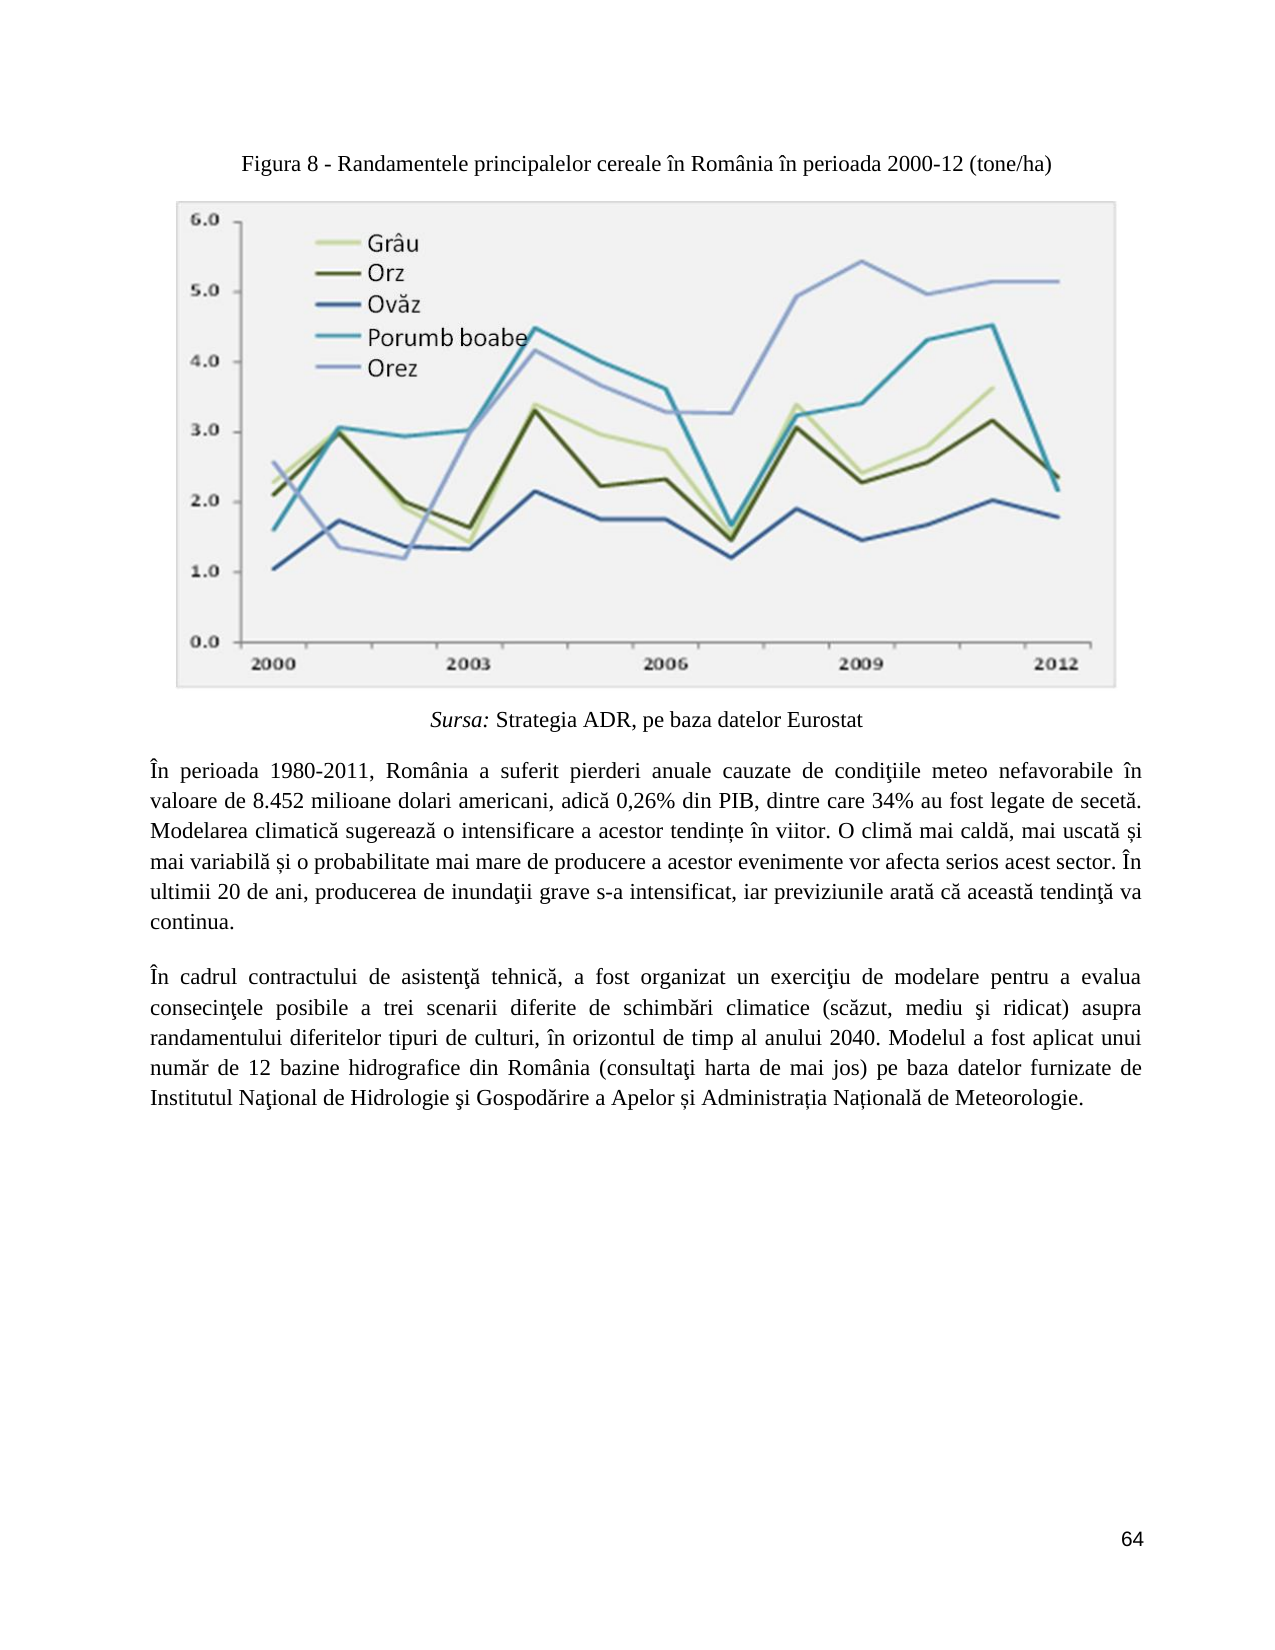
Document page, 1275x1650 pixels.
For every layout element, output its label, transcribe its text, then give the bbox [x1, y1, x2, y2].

text În perioada 1980-2011, România a suferit pierderi anuale cauzate de condiţiile meteo nefavorabile în valoare de 8.452 milioane dolari americani, adică 0,26% din PIB, dintre care 34% au fost legate de secetă. Modelarea climatică sugerează o intensificare a acestor tendințe în viitor. O climă mai caldă, mai uscată și mai variabilă și o probabilitate mai mare de producere a acestor evenimente vor afecta serios acest sector. În ultimii 20 de ani, producerea de inundaţii grave s-a intensificat, iar previziunile arată că această tendinţă va continua. [150, 757, 1144, 934]
text În cadrul contractului de asistenţă tehnică, a fost organizat un exerciţiu de modelare pentru a evalua consecinţele posibile a trei scenarii diferite de schimbări climatice (scăzut, mediu şi ridicat) asupra randamentului diferitelor tipuri de culturi, în orizontul de timp al anului 2040. Modelul a fost aplicat unui număr de 12 bazine hidrografice din România (consultaţi harta de mai jos) pe baza datelor furnizate de Institutul Naţional de Hidrologie şi Gospodărire a Apelor și Administrația Națională de Meteorologie. [150, 963, 1144, 1111]
text Sursa: Strategia ADR, pe baza datelor Eurostat [150, 706, 1144, 732]
picture [175, 201, 1119, 691]
text Figura 8 - Randamentele principalelor cereale în România în perioada 2000-12 (tone/ha) [150, 150, 1144, 176]
